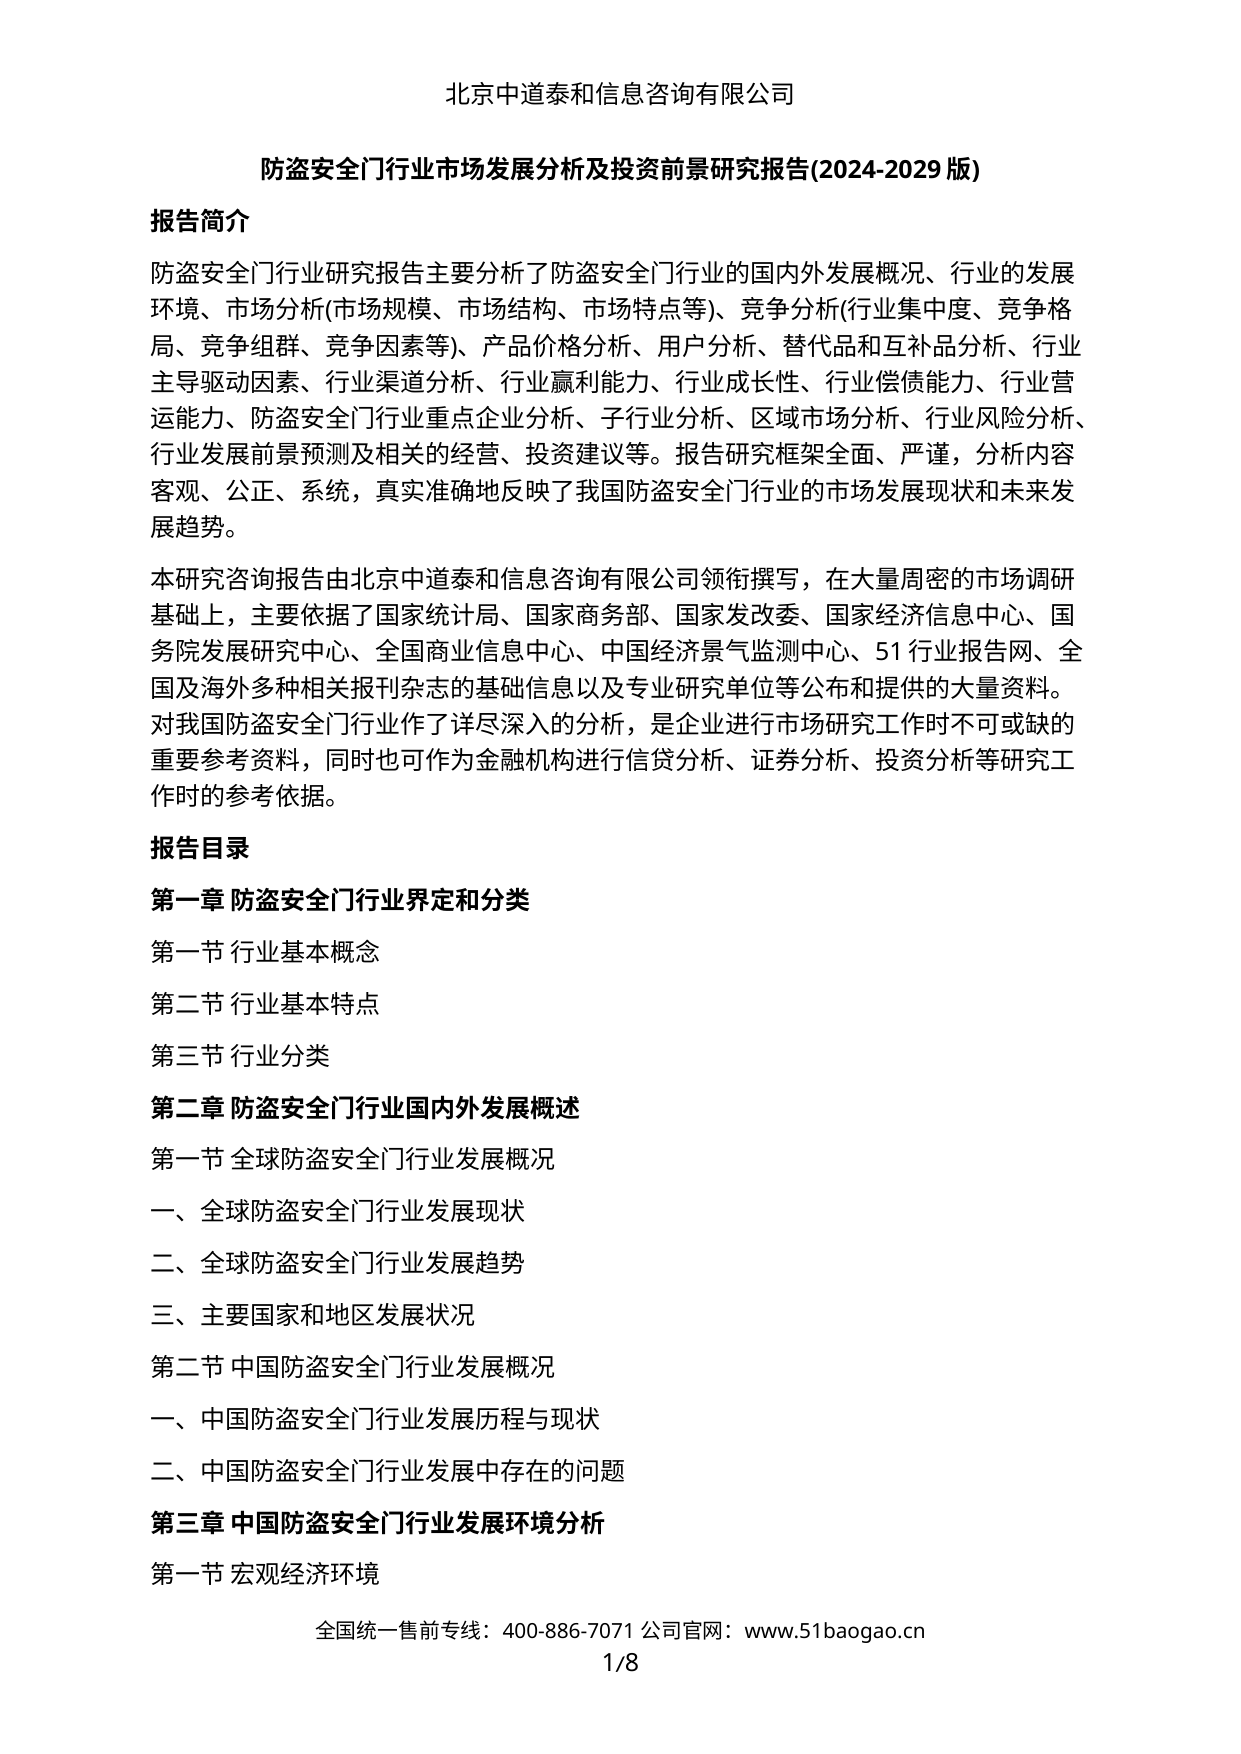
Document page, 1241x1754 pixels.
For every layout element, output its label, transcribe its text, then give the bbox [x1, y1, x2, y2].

text 报告简介 [150, 202, 1090, 238]
text 第一节 全球防盗安全门行业发展概况 [150, 1140, 1090, 1176]
text 一、全球防盗安全门行业发展现状 [150, 1192, 1090, 1228]
text 一、中国防盗安全门行业发展历程与现状 [150, 1399, 1090, 1436]
text 第一章 防盗安全门行业界定和分类 [150, 881, 1090, 917]
text 第一节 宏观经济环境 [150, 1555, 1090, 1591]
text 本研究咨询报告由北京中道泰和信息咨询有限公司领衔撰写，在大量周密的市场调研基础上，主要依据了国家统计局、国家商务部、国家发改委、国家经济信息中心、国务院发展研究中心、全国商业信息中心、中国经济景气监测中心、51行业报告网、全国及海外多种相关报刊杂志的基础信息以及专业研究单位等公布和提供的大量资料。对我国防盗安全门行业作了详尽深入的分析，是企业进行市场研究工作时不可或缺的重要参考资料，同时也可作为金融机构进行信贷分析、证券分析、投资分析等研究工作时的参考依据。 [150, 559, 1090, 813]
text 三、主要国家和地区发展状况 [150, 1296, 1090, 1332]
text 第三章 中国防盗安全门行业发展环境分析 [150, 1503, 1090, 1539]
text 防盗安全门行业市场发展分析及投资前景研究报告(2024-2029版) [150, 150, 1090, 186]
text 防盗安全门行业研究报告主要分析了防盗安全门行业的国内外发展概况、行业的发展环境、市场分析(市场规模、市场结构、市场特点等)、竞争分析(行业集中度、竞争格局、竞争组群、竞争因素等)、产品价格分析、用户分析、替代品和互补品分析、行业主导驱动因素、行业渠道分析、行业赢利能力、行业成长性、行业偿债能力、行业营运能力、防盗安全门行业重点企业分析、子行业分析、区域市场分析、行业风险分析、行业发展前景预测及相关的经营、投资建议等。报告研究框架全面、严谨，分析内容客观、公正、系统，真实准确地反映了我国防盗安全门行业的市场发展现状和未来发展趋势。 [150, 254, 1090, 544]
text 二、中国防盗安全门行业发展中存在的问题 [150, 1451, 1090, 1487]
text 第二章 防盗安全门行业国内外发展概述 [150, 1088, 1090, 1124]
text 二、全球防盗安全门行业发展趋势 [150, 1244, 1090, 1280]
text 报告目录 [150, 829, 1090, 865]
text 第二节 中国防盗安全门行业发展概况 [150, 1347, 1090, 1384]
text 第一节 行业基本概念 [150, 932, 1090, 969]
text 第三节 行业分类 [150, 1036, 1090, 1072]
text 第二节 行业基本特点 [150, 984, 1090, 1021]
